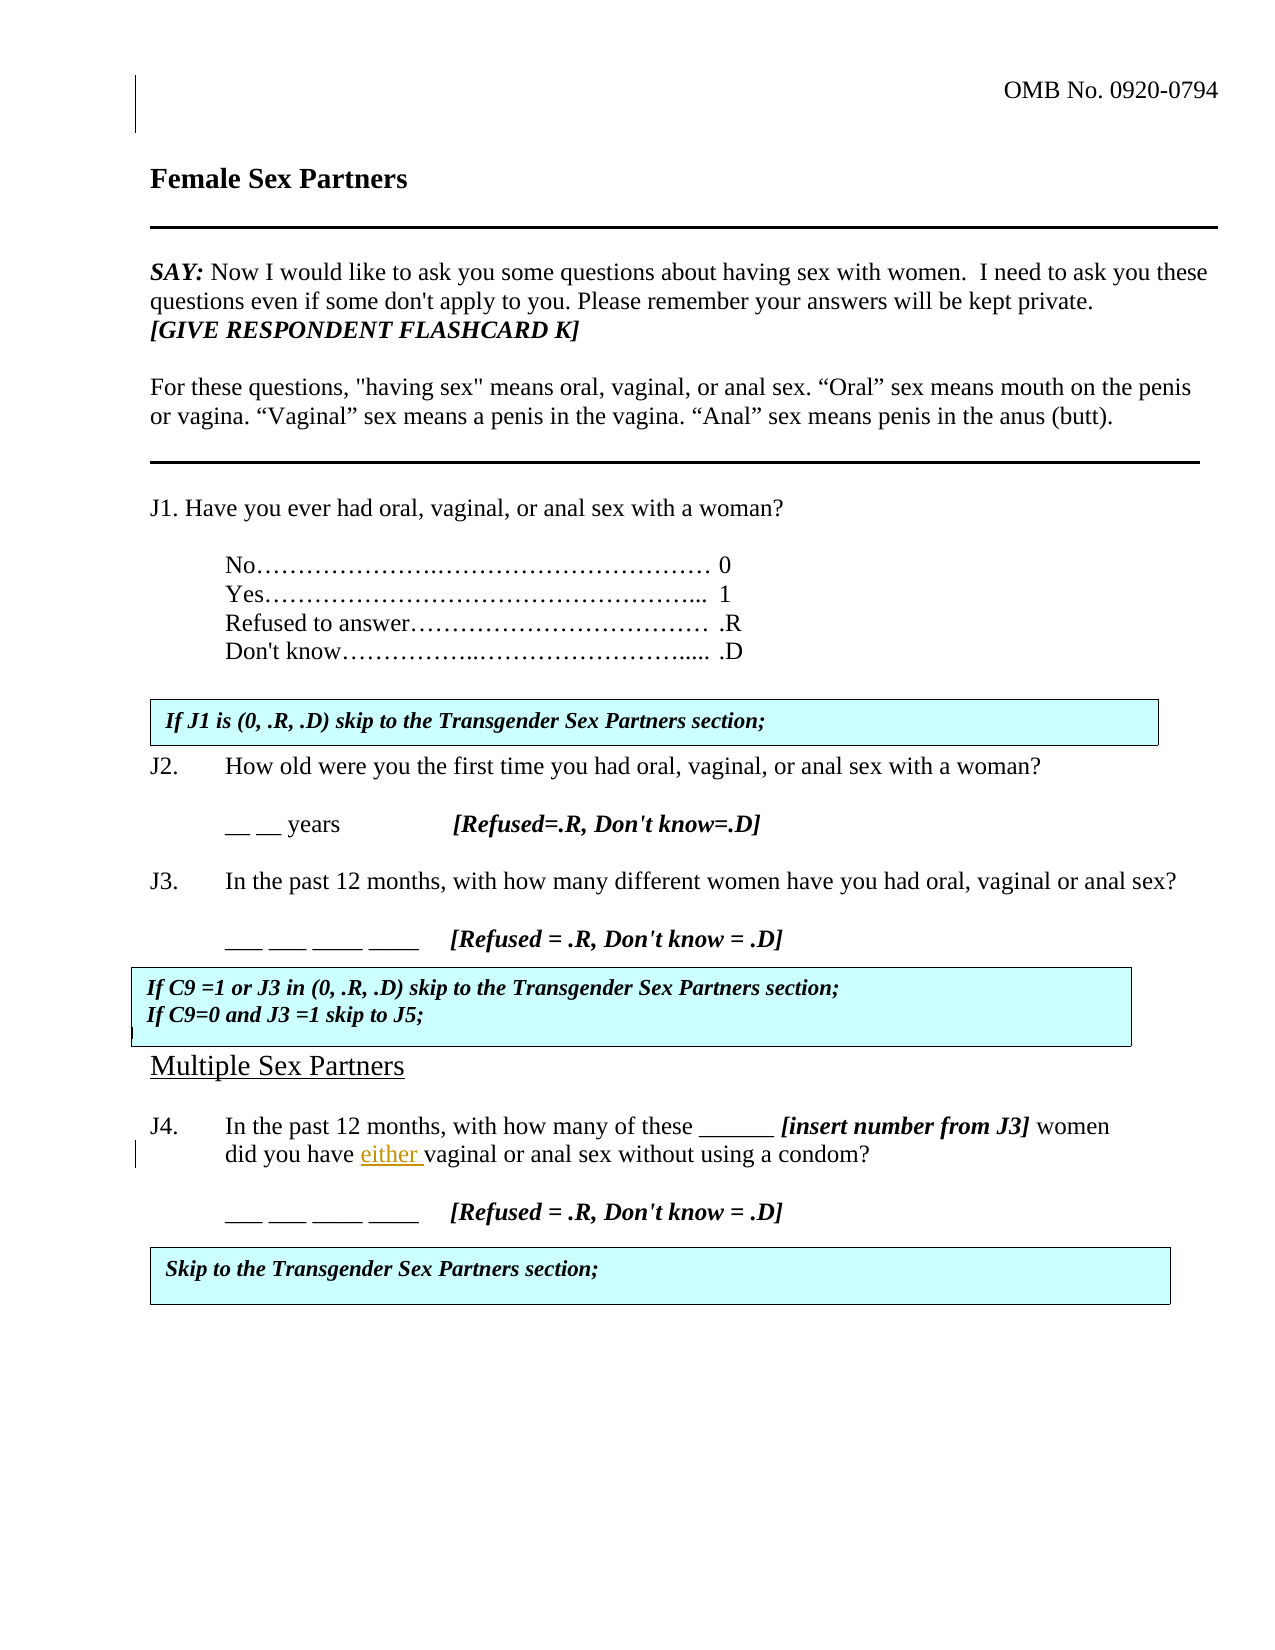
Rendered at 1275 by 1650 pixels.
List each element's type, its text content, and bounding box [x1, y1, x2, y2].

text J4. In the past 12 months, with how many of these ______ [insert number from J3] women [150, 1111, 1200, 1139]
text For these questions, "having sex" means oral, vaginal, or anal sex. “Oral” sex means mouth on the penis or vagina. “Vaginal” sex means a penis in the vagina. “Anal” sex means penis in the anus (butt). [150, 372, 1200, 430]
text Yes……………………………………………... 1 [150, 579, 1200, 608]
text [GIVE RESPONDENT FLASHCARD K] [150, 315, 1218, 344]
text J1. Have you ever had oral, vaginal, or anal sex with a woman? [150, 493, 1200, 521]
text __ __ years [Refused=.R, Don't know=.D] [150, 809, 1200, 838]
text Refused to answer……………………………… .R [150, 608, 1200, 636]
text J3. In the past 12 months, with how many different women have you had oral, vaginal or anal sex? [150, 866, 1200, 895]
text Multiple Sex Partners [150, 1048, 1200, 1082]
text J2. How old were you the first time you had oral, vaginal, or anal sex with a woman? [150, 751, 1200, 780]
text SAY: Now I would like to ask you some questions about having sex with women. I need to ask you these questions even if some don't apply to you. Please remember your answers will be kept private. [150, 257, 1218, 315]
text No………………….…………………………… 0 [150, 550, 1200, 579]
text Female Sex Partners [150, 161, 1200, 195]
text Don't know……………..……………………..... .D [150, 636, 1200, 665]
text did you have vaginal or anal sex without using a condom? [150, 1139, 1200, 1168]
text ___ ___ ____ ____ [Refused = .R, Don't know = .D] [150, 1197, 1200, 1226]
text ___ ___ ____ ____ [Refused = .R, Don't know = .D] [150, 924, 1200, 953]
